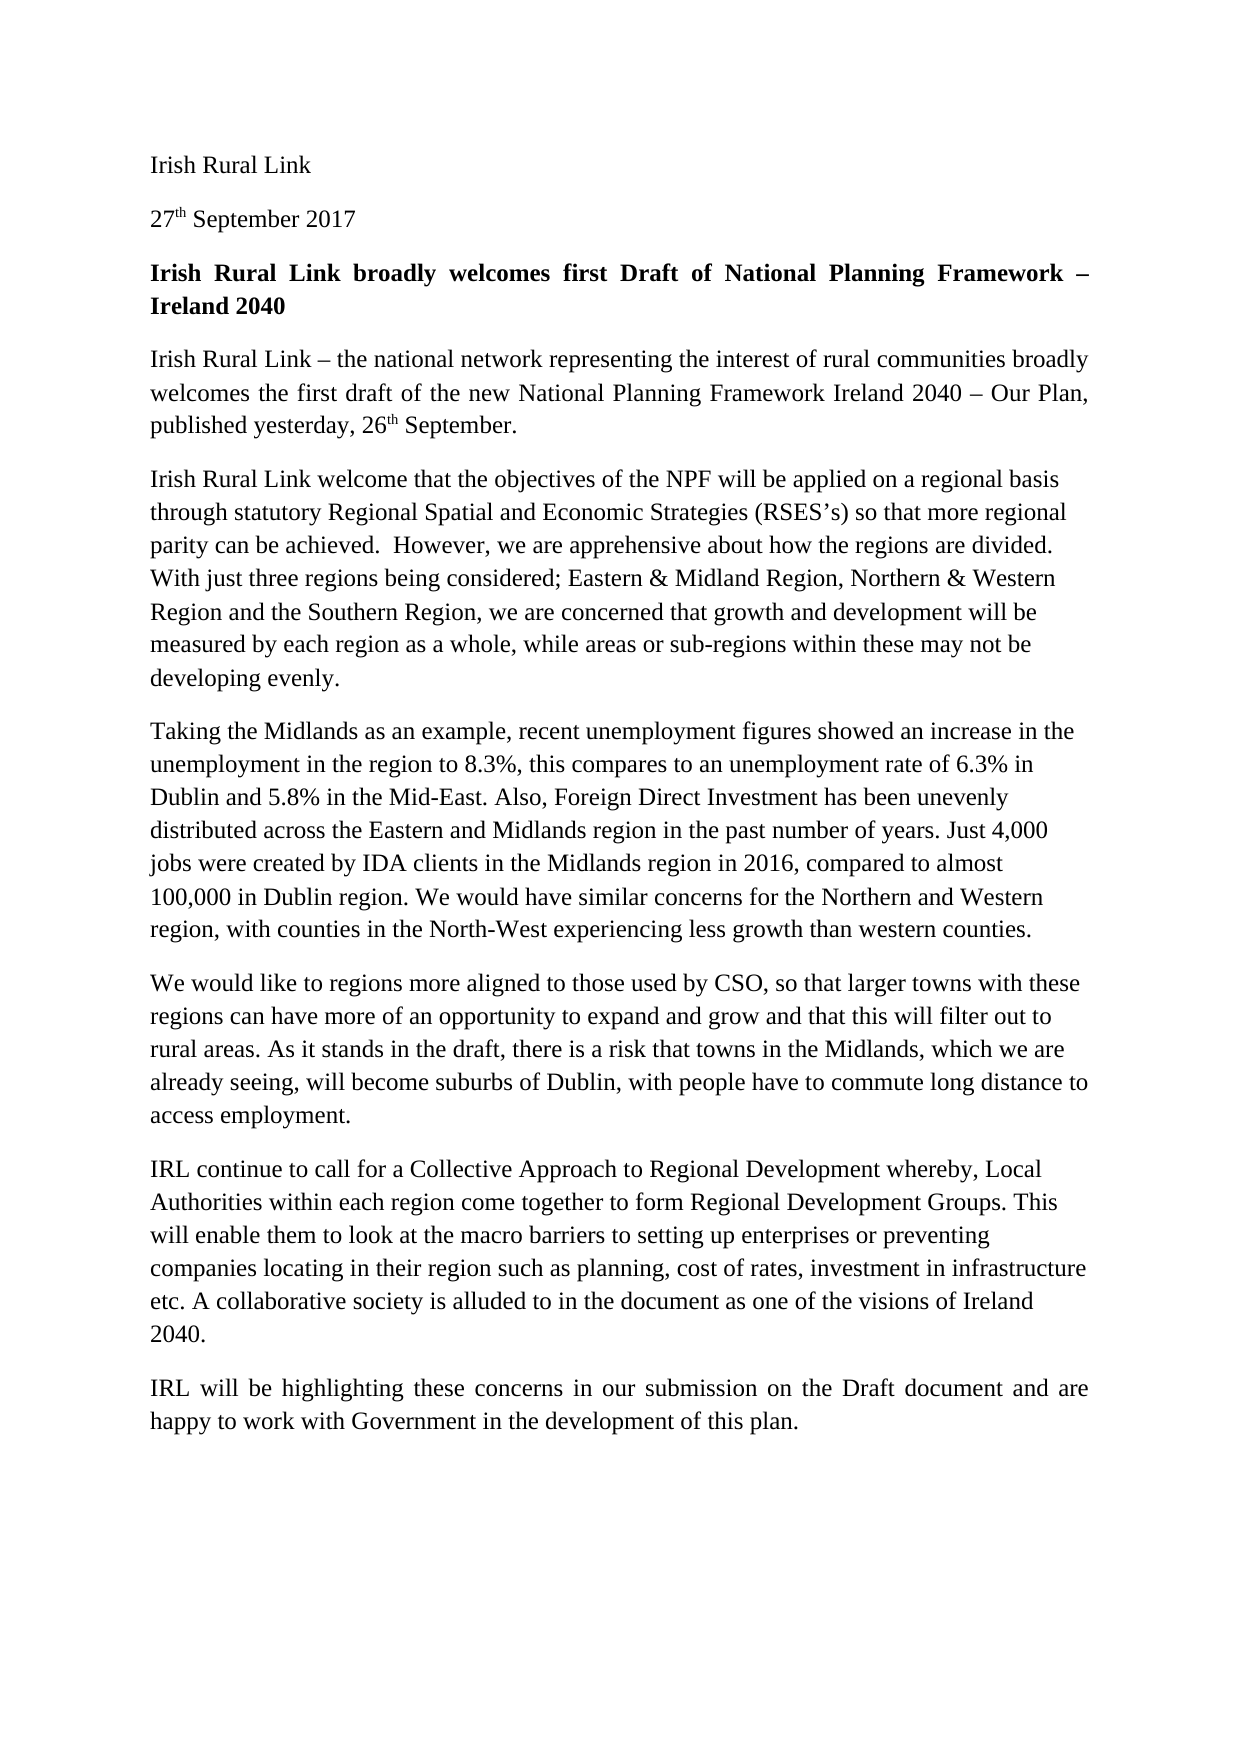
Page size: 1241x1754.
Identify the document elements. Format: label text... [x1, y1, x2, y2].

text Taking the Midlands as an example, recent unemployment figures showed an increase in the unemployment in the region to 8.3%, this compares to an unemployment rate of 6.3% in Dublin and 5.8% in the Mid-East. Also, Foreign Direct Investment has been unevenly distributed across the Eastern and Midlands region in the past number of years. Just 4,000 jobs were created by IDA clients in the Midlands region in 2016, compared to almost 100,000 in Dublin region. We would have similar concerns for the Northern and Western region, with counties in the North-West experiencing less growth than western counties. [150, 716, 1090, 943]
text IRL will be highlighting these concerns in our submission on the Draft document and are happy to work with Government in the development of this plan. [150, 1373, 1090, 1435]
text Irish Rural Link – the national network representing the interest of rural communities broadly welcomes the first draft of the new National Planning Framework Ireland 2040 – Our Plan, published yesterday, 26th September. [150, 344, 1090, 439]
text IRL continue to call for a Collective Approach to Regional Development whereby, Local Authorities within each region come together to form Regional Development Groups. This will enable them to look at the macro barriers to setting up enterprises or preventing companies locating in their region such as planning, cost of rates, investment in infrastructure etc. A collaborative society is alluded to in the document as one of the visions of Ireland 2040. [150, 1154, 1090, 1348]
text Irish Rural Link [150, 150, 1090, 179]
text Irish Rural Link welcome that the objectives of the NPF will be applied on a regional basis through statutory Regional Spatial and Economic Strategies (RSES’s) so that more regional parity can be achieved. However, we are apprehensive about how the regions are divided. With just three regions being considered; Eastern & Midland Region, Northern & Western Region and the Southern Region, we are concerned that growth and development will be measured by each region as a whole, while areas or sub-regions within these may not be developing evenly. [150, 464, 1090, 691]
text Irish Rural Link broadly welcomes first Draft of National Planning Framework – Ireland 2040 [150, 258, 1090, 319]
text 27th September 2017 [150, 204, 1090, 233]
text We would like to regions more aligned to those used by CSO, so that larger towns with these regions can have more of an opportunity to expand and grow and that this will filter out to rural areas. As it stands in the draft, there is a risk that towns in the Midlands, which we are already seeing, will become suburbs of Dublin, with people have to commute long distance to access employment. [150, 968, 1090, 1129]
